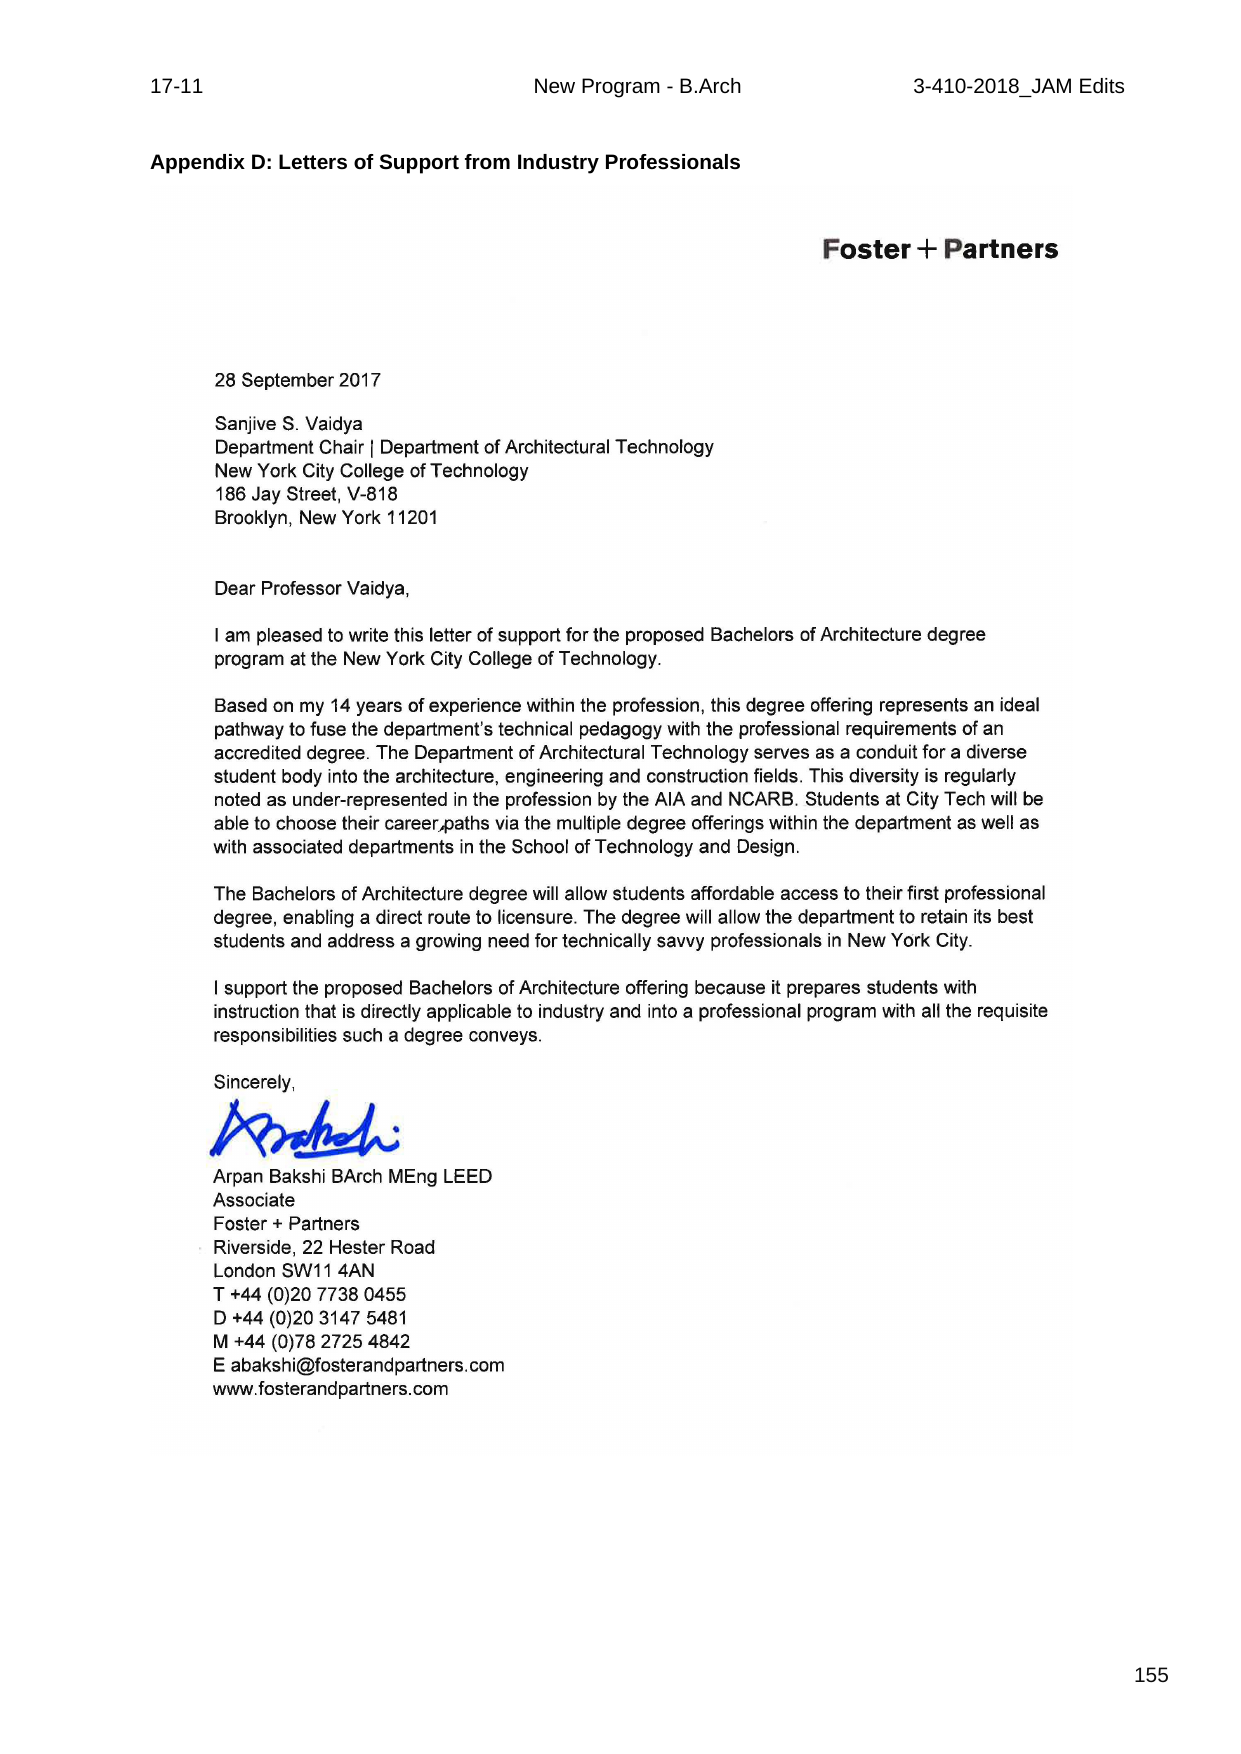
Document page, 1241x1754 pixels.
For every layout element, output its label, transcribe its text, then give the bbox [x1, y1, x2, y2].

picture [150, 185, 1074, 1456]
